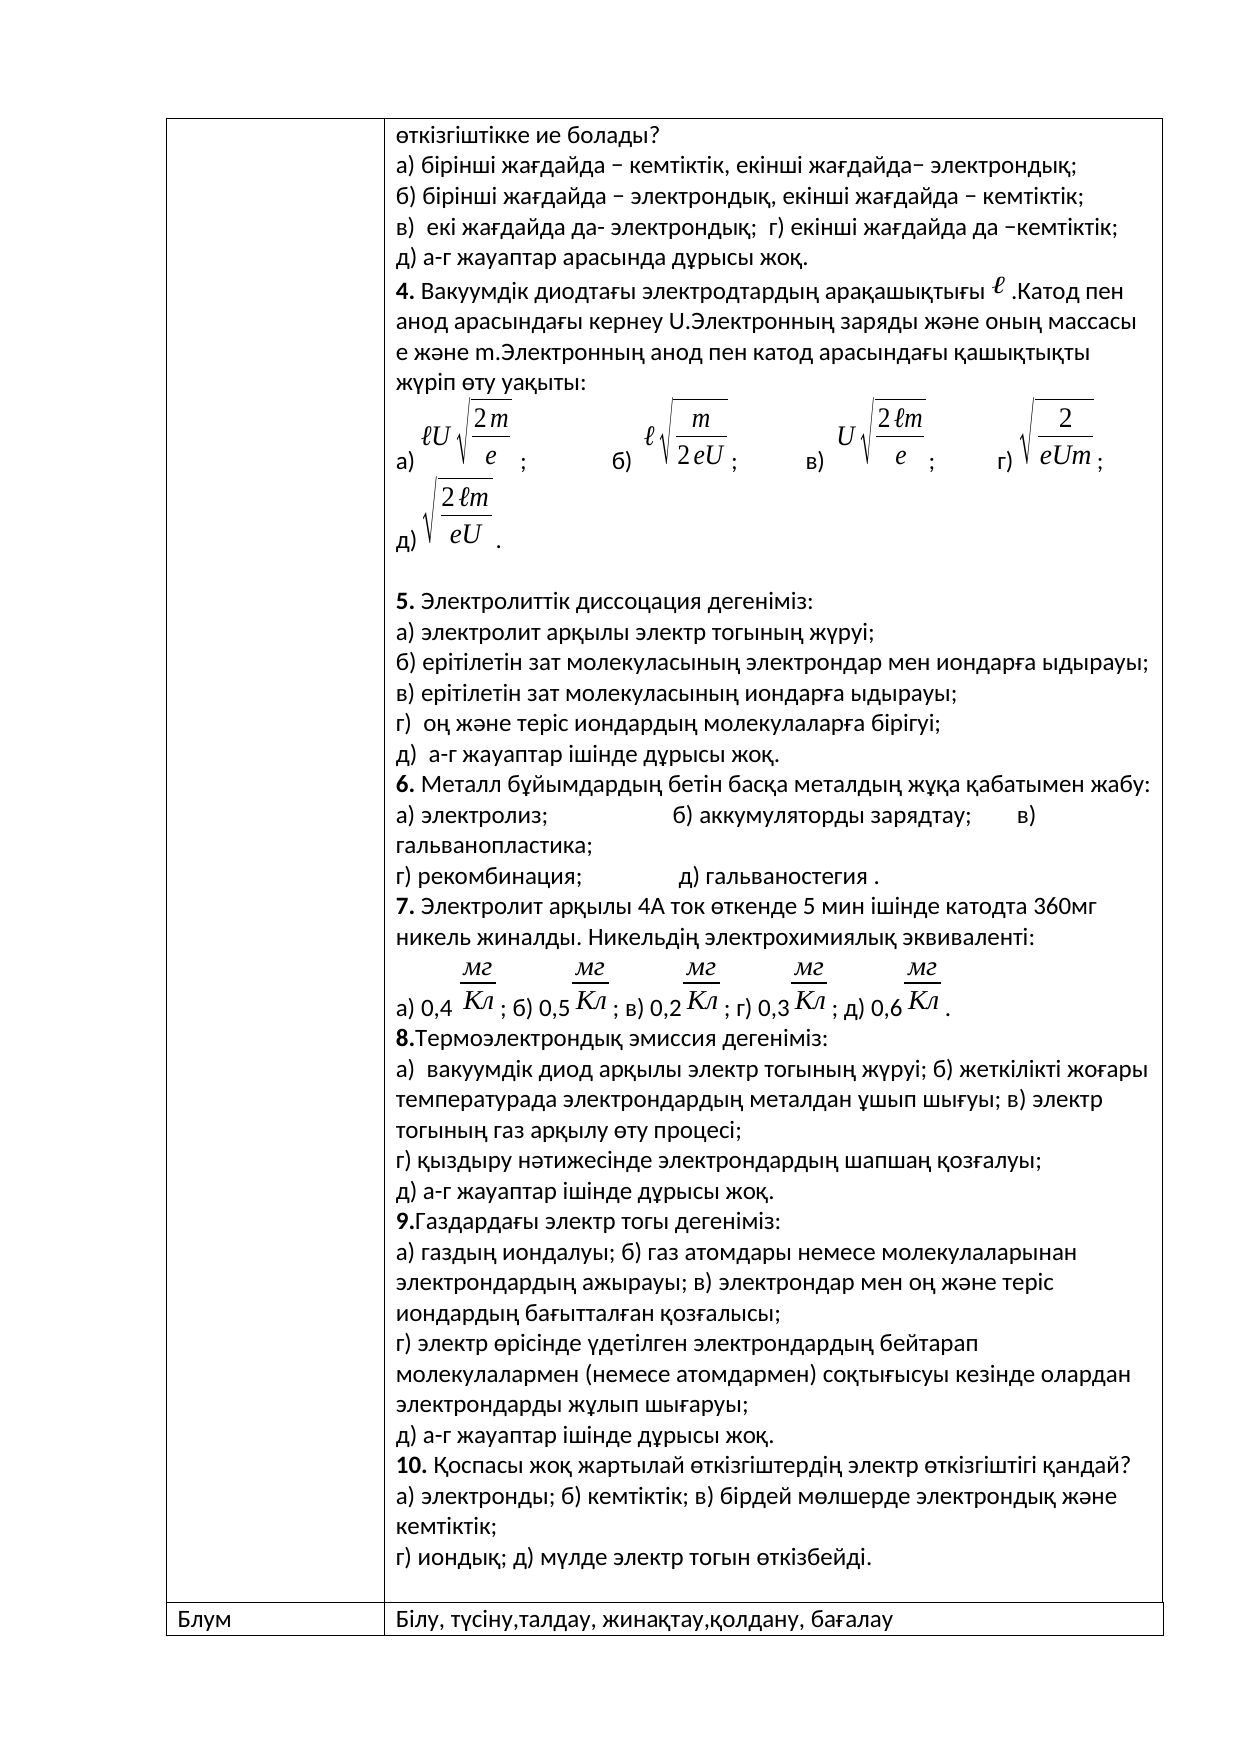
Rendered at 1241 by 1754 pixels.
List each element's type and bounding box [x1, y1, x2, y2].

table_cell [167, 1603, 384, 1635]
table_cell [385, 1603, 1163, 1635]
table_cell [167, 119, 384, 1602]
table_cell [385, 119, 1162, 1602]
